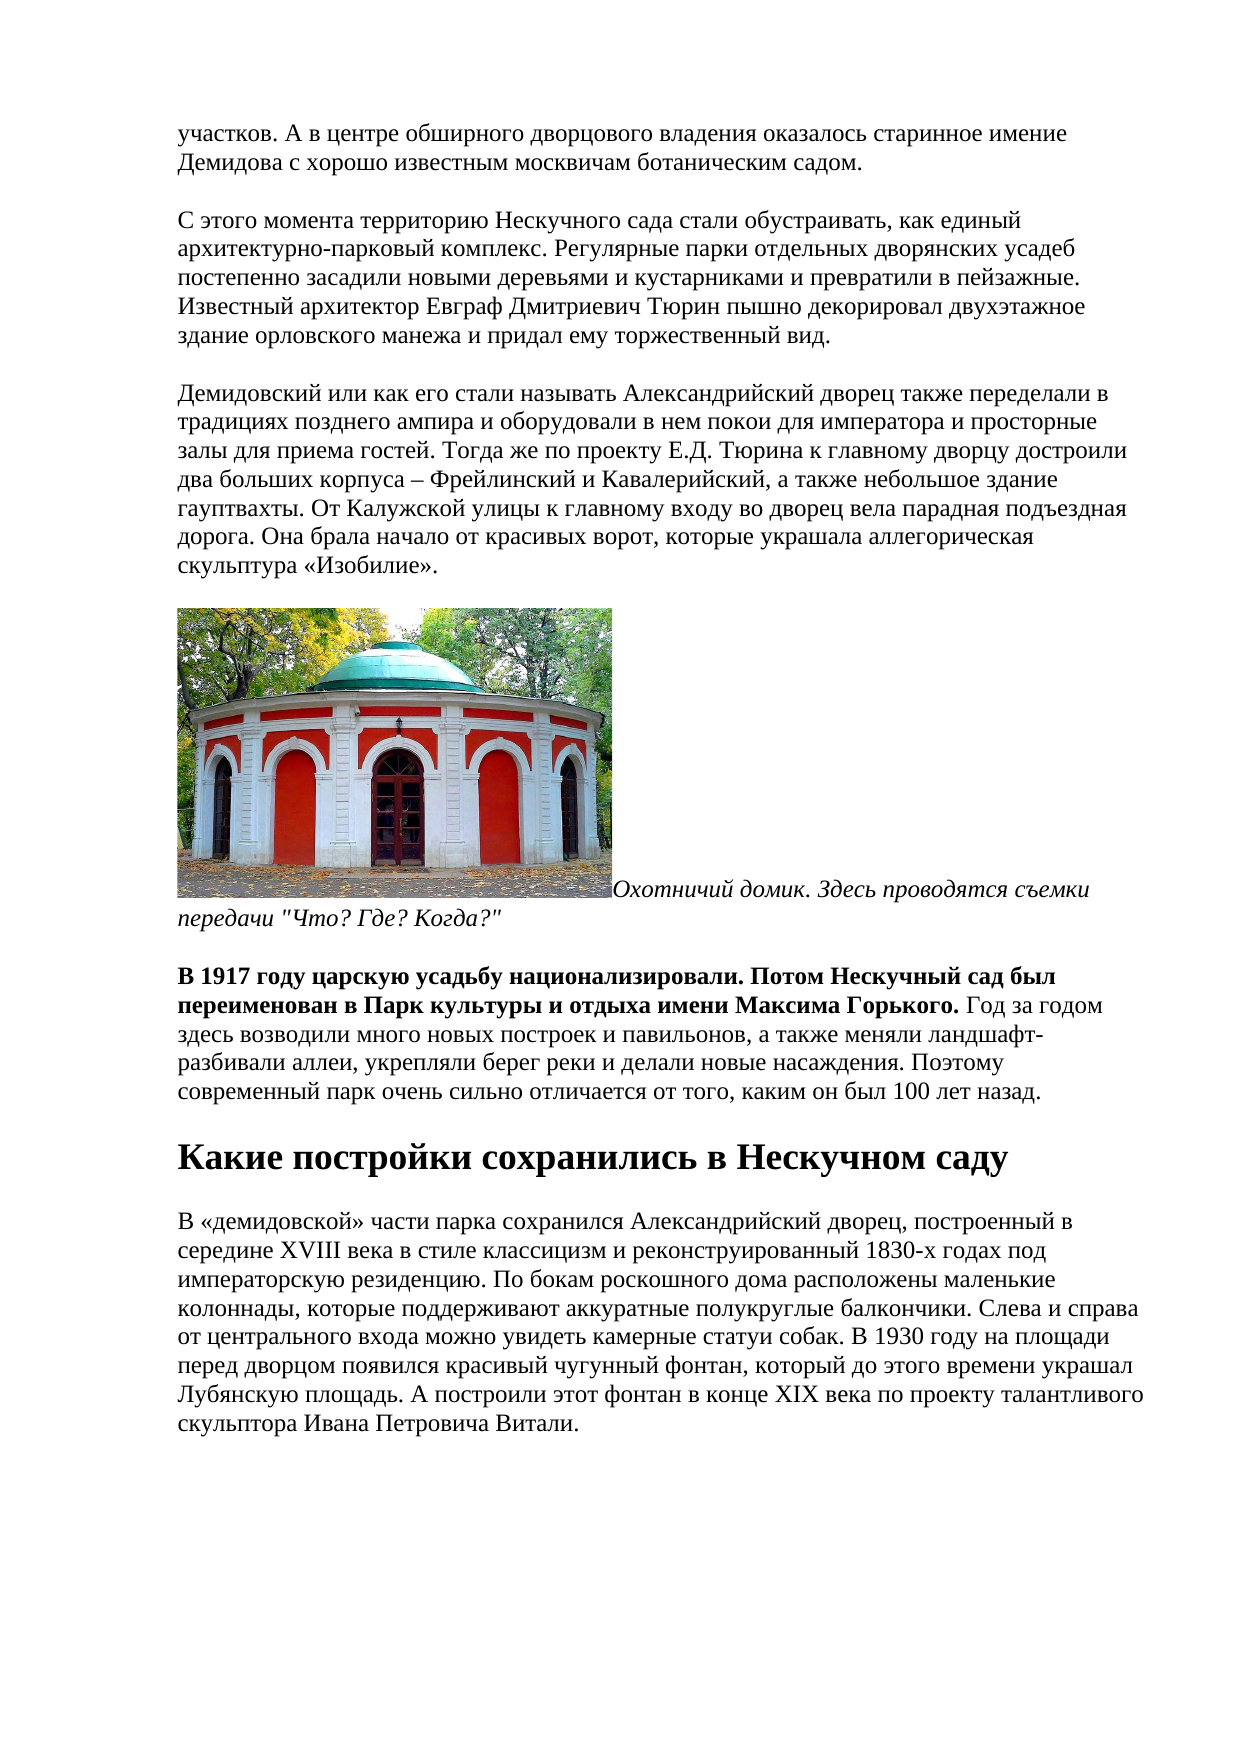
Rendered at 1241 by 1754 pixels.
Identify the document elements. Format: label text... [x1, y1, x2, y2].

text В 1917 году царскую усадьбу национализировали. Потом Нескучный сад был переименован в Парк культуры и отдыха имени Максима Горького. Год за годом здесь возводили много новых построек и павильонов, а также меняли ландшафт- разбивали аллеи, укрепляли берег реки и делали новые насаждения. Поэтому современный парк очень сильно отличается от того, каким он был 100 лет назад. [177, 961, 1152, 1105]
text Демидовский или как его стали называть Александрийский дворец также переделали в традициях позднего ампира и оборудовали в нем покои для императора и просторные залы для приема гостей. Тогда же по проекту Е.Д. Тюрина к главному дворцу достроили два больших корпуса – Фрейлинский и Кавалерийский, а также небольшое здание гауптвахты. От Калужской улицы к главному входу во дворец вела парадная подъездная дорога. Она брала начало от красивых ворот, которые украшала аллегорическая скульптура «Изобилие». [177, 378, 1152, 579]
picture [177, 608, 613, 898]
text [177, 118, 1152, 176]
subtitle Какие постройки сохранились в Нескучном саду [177, 1134, 1152, 1177]
text В «демидовской» части парка сохранился Александрийский дворец, построенный в середине XVIII века в стиле классицизм и реконструированный 1830-х годах под императорскую резиденцию. По бокам роскошного дома расположены маленькие колоннады, которые поддерживают аккуратные полукруглые балкончики. Слева и справа от центрального входа можно увидеть камерные статуи собак. В 1930 году на площади перед дворцом появился красивый чугунный фонтан, который до этого времени украшал Лубянскую площадь. А построили этот фонтан в конце XIX века по проекту талантливого скульптора Ивана Петровича Витали. [177, 1206, 1152, 1436]
text С этого момента территорию Нескучного сада стали обустраивать, как единый архитектурно-парковый комплекс. Регулярные парки отдельных дворянских усадеб постепенно засадили новыми деревьями и кустарниками и превратили в пейзажные. Известный архитектор Евграф Дмитриевич Тюрин пышно декорировал двухэтажное здание орловского манежа и придал ему торжественный вид. [177, 205, 1152, 348]
